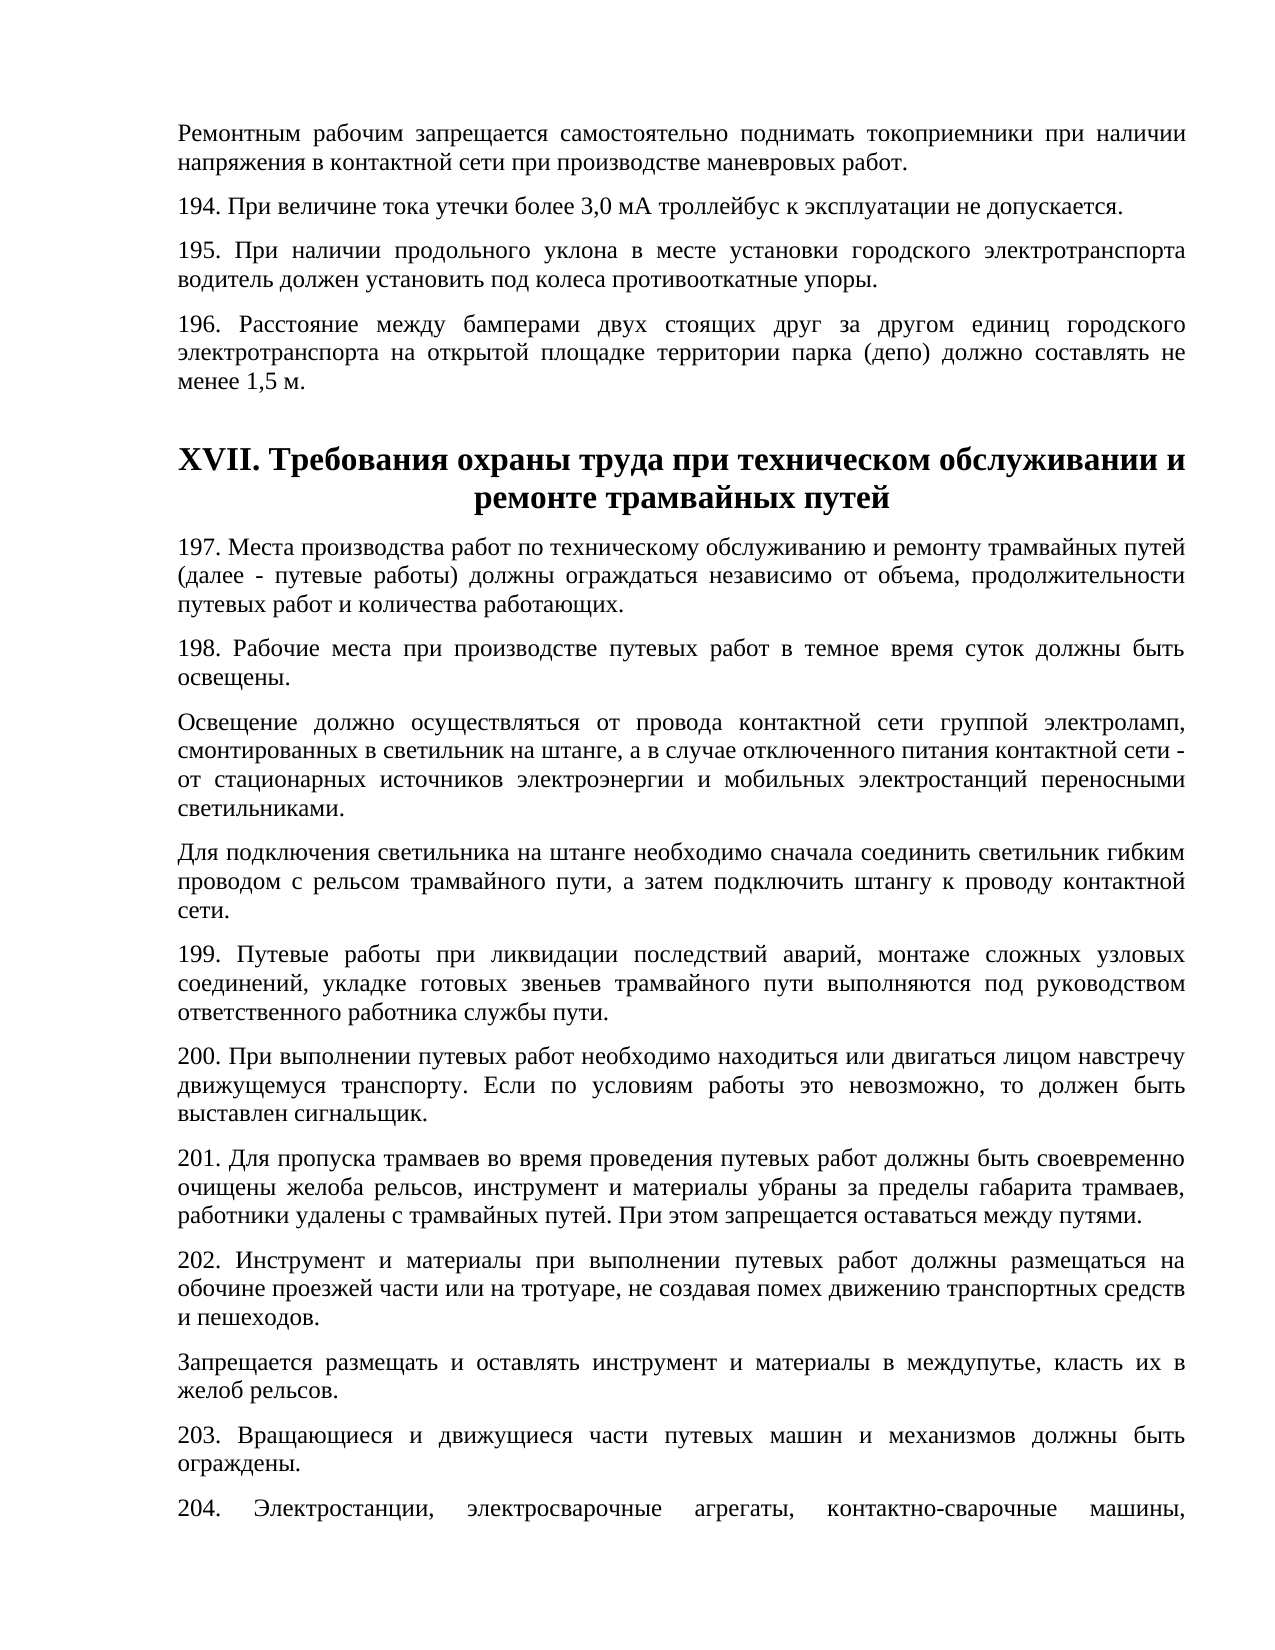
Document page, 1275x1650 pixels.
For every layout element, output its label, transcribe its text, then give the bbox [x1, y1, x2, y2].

text 202. Инструмент и материалы при выполнении путевых работ должны размещаться на обочине проезжей части или на тротуаре, не создавая помех движению транспортных средств и пешеходов. [177, 1245, 1186, 1331]
text Ремонтным рабочим запрещается самостоятельно поднимать токоприемники при наличии напряжения в контактной сети при производстве маневровых работ. [177, 118, 1186, 176]
text 203. Вращающиеся и движущиеся части путевых машин и механизмов должны быть ограждены. [177, 1420, 1186, 1477]
text 196. Расстояние между бамперами двух стоящих друг за другом единиц городского электротранспорта на открытой площадке территории парка (депо) должно составлять не менее 1,5 м. [177, 309, 1186, 395]
text 200. При выполнении путевых работ необходимо находиться или двигаться лицом навстречу движущемуся транспорту. Если по условиям работы это невозможно, то должен быть выставлен сигнальщик. [177, 1041, 1186, 1127]
text 194. При величине тока утечки более 3,0 мА троллейбус к эксплуатации не допускается. [177, 191, 1186, 220]
text XVII. Требования охраны труда при техническом обслуживании и ремонте трамвайных путей [177, 439, 1186, 516]
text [177, 1493, 1186, 1522]
text Освещение должно осуществляться от провода контактной сети группой электроламп, смонтированных в светильник на штанге, а в случае отключенного питания контактной сети - от стационарных источников электроэнергии и мобильных электростанций переносными светильниками. [177, 707, 1186, 822]
text 197. Места производства работ по техническому обслуживанию и ремонту трамвайных путей (далее - путевые работы) должны ограждаться независимо от объема, продолжительности путевых работ и количества работающих. [177, 532, 1186, 618]
text 201. Для пропуска трамваев во время проведения путевых работ должны быть своевременно очищены желоба рельсов, инструмент и материалы убраны за пределы габарита трамваев, работники удалены с трамвайных путей. При этом запрещается оставаться между путями. [177, 1143, 1186, 1229]
text Запрещается размещать и оставлять инструмент и материалы в междупутье, класть их в желоб рельсов. [177, 1347, 1186, 1404]
text Для подключения светильника на штанге необходимо сначала соединить светильник гибким проводом с рельсом трамвайного пути, а затем подключить штангу к проводу контактной сети. [177, 837, 1186, 923]
text 198. Рабочие места при производстве путевых работ в темное время суток должны быть освещены. [177, 633, 1186, 691]
text 199. Путевые работы при ликвидации последствий аварий, монтаже сложных узловых соединений, укладке готовых звеньев трамвайного пути выполняются под руководством ответственного работника службы пути. [177, 939, 1186, 1025]
text 195. При наличии продольного уклона в месте установки городского электротранспорта водитель должен установить под колеса противооткатные упоры. [177, 236, 1186, 293]
